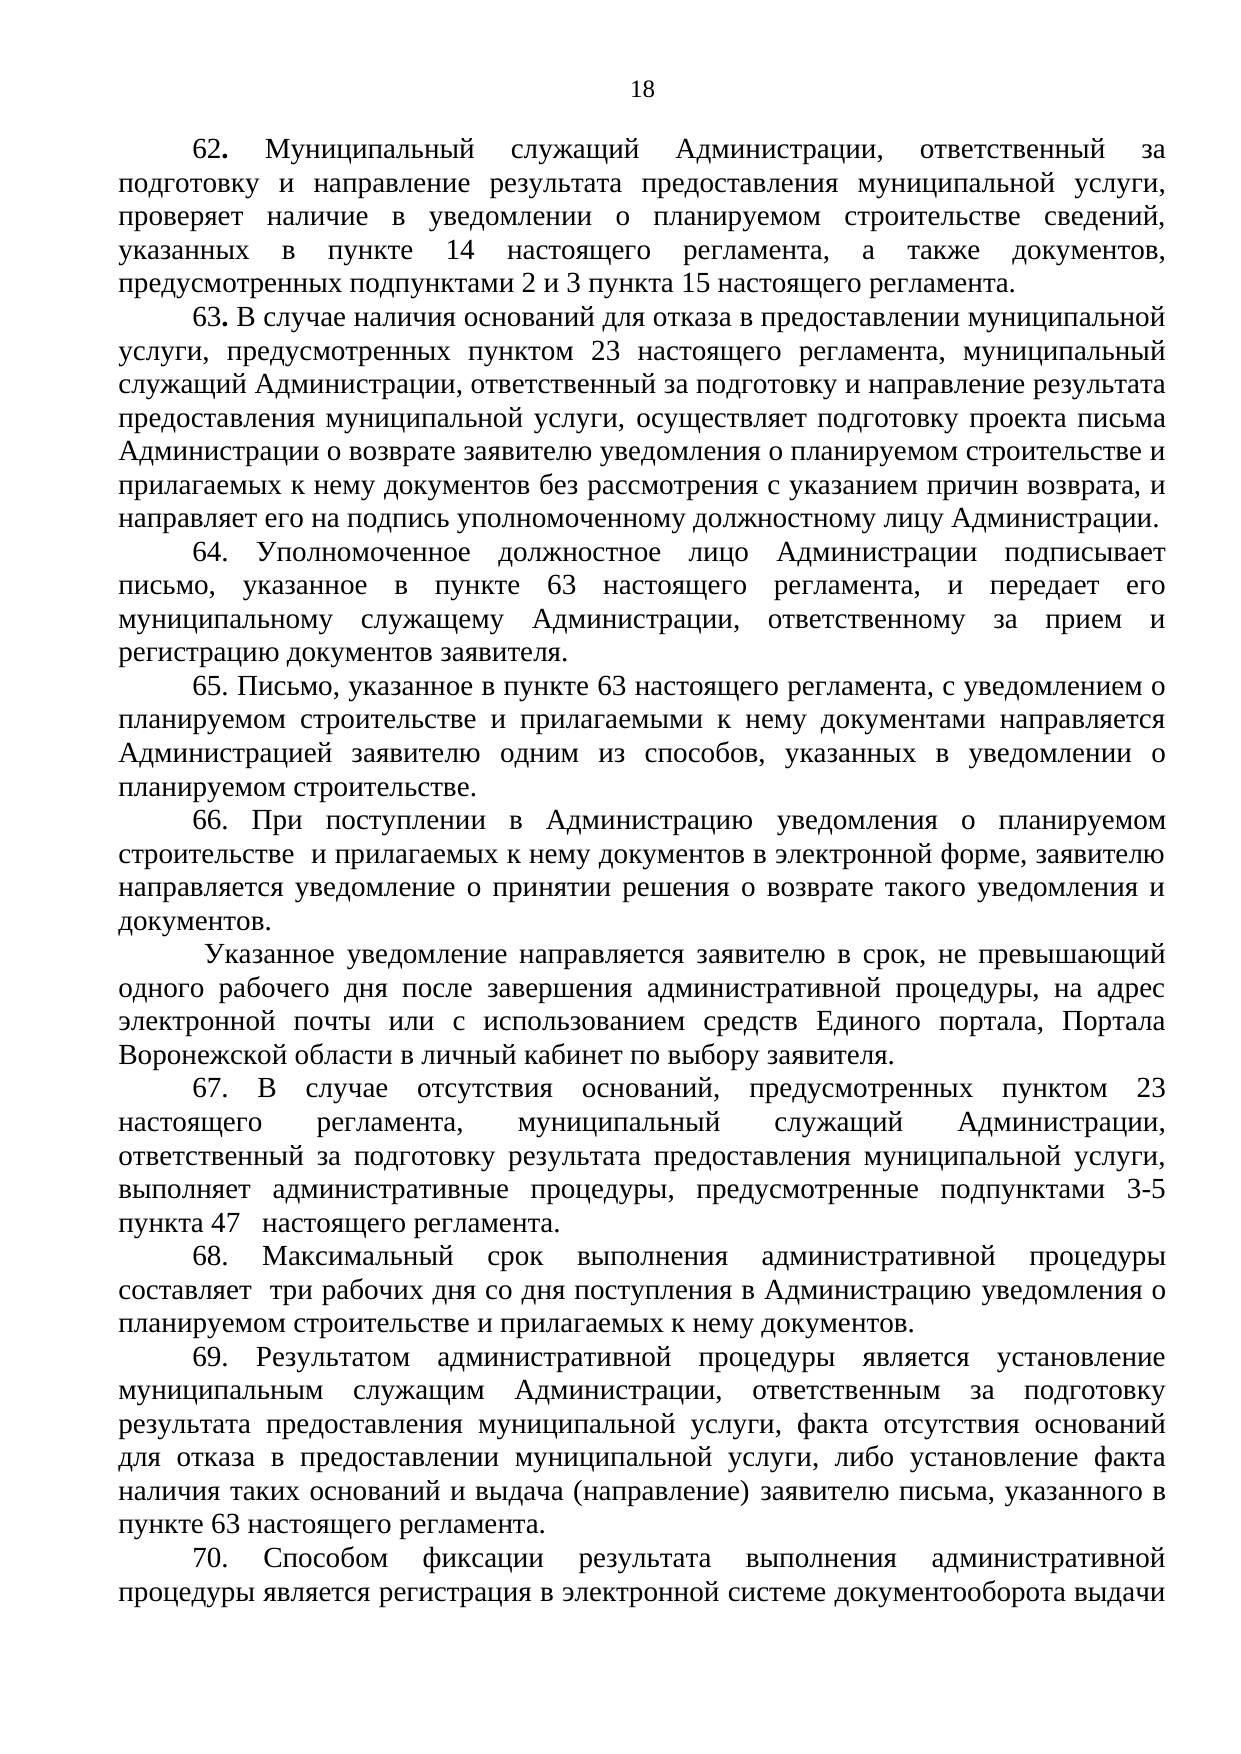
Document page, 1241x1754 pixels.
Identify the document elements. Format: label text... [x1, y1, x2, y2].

text 65. Письмо, указанное в пункте 63 настоящего регламента, с уведомлением о планируемом строительстве и прилагаемыми к нему документами направляется Администрацией заявителю одним из способов, указанных в уведомлении о планируемом строительстве. [118, 668, 1167, 802]
text 66. При поступлении в Администрацию уведомления о планируемом строительстве и прилагаемых к нему документов в электронной форме, заявителю направляется уведомление о принятии решения о возврате такого уведомления и документов. [118, 802, 1167, 936]
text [118, 1540, 1167, 1607]
text Указанное уведомление направляется заявителю в срок, не превышающий одного рабочего дня после завершения административной процедуры, на адрес электронной почты или с использованием средств Единого портала, Портала Воронежской области в личный кабинет по выбору заявителя. [118, 936, 1167, 1071]
text 67. В случае отсутствия оснований, предусмотренных пунктом 23 настоящего регламента, муниципальный служащий Администрации, ответственный за подготовку результата предоставления муниципальной услуги, выполняет административные процедуры, предусмотренные подпунктами 3-5 пункта 47 настоящего регламента. [118, 1071, 1167, 1238]
text 64. Уполномоченное должностное лицо Администрации подписывает письмо, указанное в пункте 63 настоящего регламента, и передает его муниципальному служащему Администрации, ответственному за прием и регистрацию документов заявителя. [118, 534, 1167, 668]
text 69. Результатом административной процедуры является установление муниципальным служащим Администрации, ответственным за подготовку результата предоставления муниципальной услуги, факта отсутствия оснований для отказа в предоставлении муниципальной услуги, либо установление факта наличия таких оснований и выдача (направление) заявителю письма, указанного в пункте 63 настоящего регламента. [118, 1339, 1167, 1540]
text 68. Максимальный срок выполнения административной процедуры составляет три рабочих дня со дня поступления в Администрацию уведомления о планируемом строительстве и прилагаемых к нему документов. [118, 1238, 1167, 1339]
text 63. В случае наличия оснований для отказа в предоставлении муниципальной услуги, предусмотренных пунктом 23 настоящего регламента, муниципальный служащий Администрации, ответственный за подготовку и направление результата предоставления муниципальной услуги, осуществляет подготовку проекта письма Администрации о возврате заявителю уведомления о планируемом строительстве и прилагаемых к нему документов без рассмотрения с указанием причин возврата, и направляет его на подпись уполномоченному должностному лицу Администрации. [118, 299, 1167, 534]
text 62. Муниципальный служащий Администрации, ответственный за подготовку и направление результата предоставления муниципальной услуги, проверяет наличие в уведомлении о планируемом строительстве сведений, указанных в пункте 14 настоящего регламента, а также документов, предусмотренных подпунктами 2 и 3 пункта 15 настоящего регламента. [118, 131, 1167, 299]
